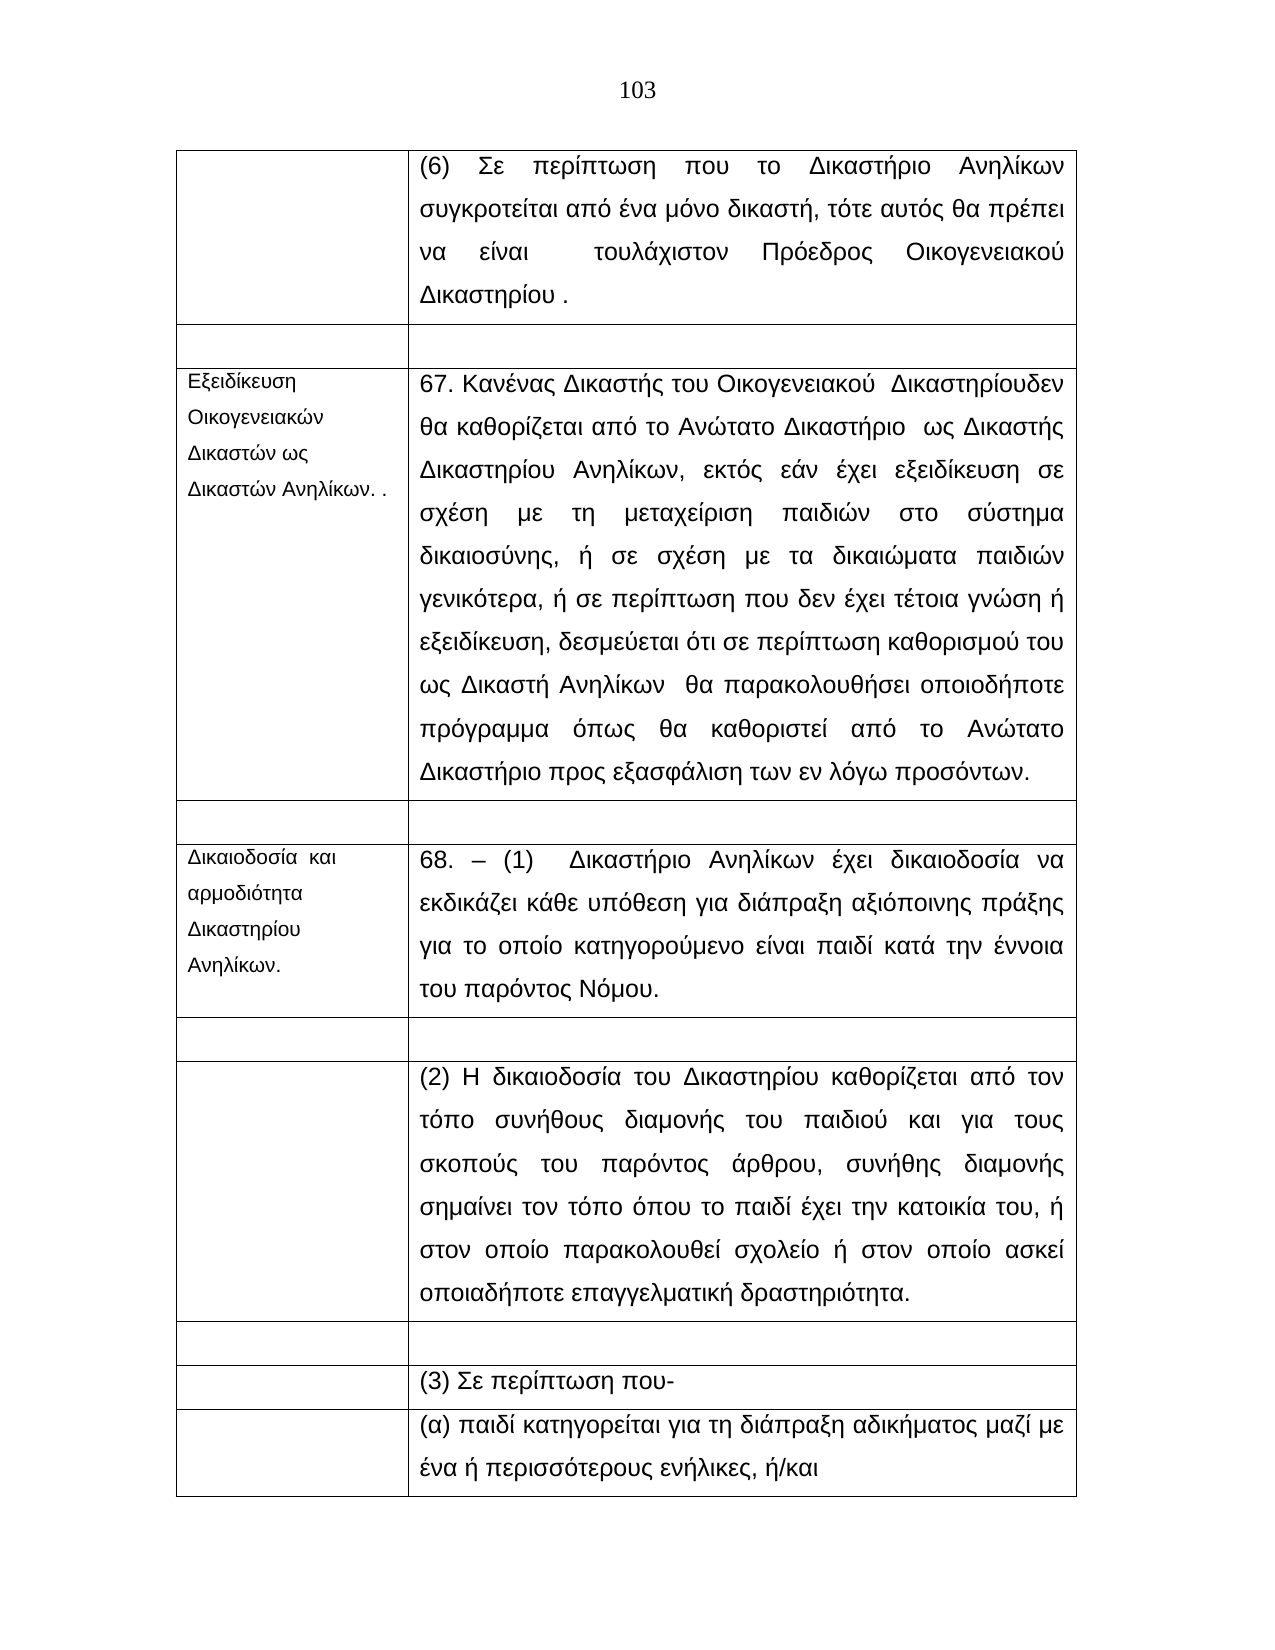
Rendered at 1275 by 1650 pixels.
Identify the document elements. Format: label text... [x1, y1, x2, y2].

table_cell 67. Κανένας Δικαστής του Οικογενειακού Δικαστηρίουδεν θα καθορίζεται από το Ανώτατο Δικαστήριο ως Δικαστής Δικαστηρίου Ανηλίκων, εκτός εάν έχει εξειδίκευση σε σχέση με τη μεταχείριση παιδιών στο σύστημα δικαιοσύνης, ή σε σχέση με τα δικαιώματα παιδιών γενικότερα, ή σε περίπτωση που δεν έχει τέτοια γνώση ή εξειδίκευση, δεσμεύεται ότι σε περίπτωση καθορισμού του ως Δικαστή Ανηλίκων θα παρακολουθήσει οποιοδήποτε πρόγραμμα όπως θα καθοριστεί από το Ανώτατο Δικαστήριο προς εξασφάλιση των εν λόγω προσόντων. [409, 369, 1076, 800]
table_cell (2) Η δικαιοδοσία του Δικαστηρίου καθορίζεται από τον τόπο συνήθους διαμονής του παιδιού και για τους σκοπούς του παρόντος άρθρου, συνήθης διαμονής σημαίνει τον τόπο όπου το παιδί έχει την κατοικία του, ή στον οποίο παρακολουθεί σχολείο ή στον οποίο ασκεί οποιαδήποτε επαγγελματική δραστηριότητα. [409, 1062, 1076, 1321]
table_cell [177, 1410, 408, 1496]
table_cell Δικαιοδοσία και αρμοδιότητα Δικαστηρίου Ανηλίκων. [177, 845, 408, 1017]
table_cell [177, 1062, 408, 1321]
table_cell (α) παιδί κατηγορείται για τη διάπραξη αδικήματος μαζί με ένα ή περισσότερους ενήλικες, ή/και [409, 1410, 1076, 1496]
table_cell [409, 325, 1076, 367]
table_cell (3) Σε περίπτωση που- [409, 1366, 1076, 1409]
table_cell [177, 801, 408, 844]
table_cell [177, 151, 408, 323]
table_cell [409, 1018, 1076, 1061]
table_cell Εξειδίκευση Οικογενειακών Δικαστών ως Δικαστών Ανηλίκων. . [177, 369, 408, 800]
table_cell (6) Σε περίπτωση που το Δικαστήριο Ανηλίκων συγκροτείται από ένα μόνο δικαστή, τότε αυτός θα πρέπει να είναι τουλάχιστον Πρόεδρος Οικογενειακού Δικαστηρίου . [409, 151, 1076, 323]
table_cell [177, 325, 408, 367]
table_cell [409, 1322, 1076, 1365]
table_cell [409, 801, 1076, 844]
table_cell 68. – (1) Δικαστήριο Ανηλίκων έχει δικαιοδοσία να εκδικάζει κάθε υπόθεση για διάπραξη αξιόποινης πράξης για το οποίο κατηγορούμενο είναι παιδί κατά την έννοια του παρόντος Νόμου. [409, 845, 1076, 1017]
table_cell [177, 1322, 408, 1365]
table_cell [177, 1366, 408, 1409]
table_cell [177, 1018, 408, 1061]
